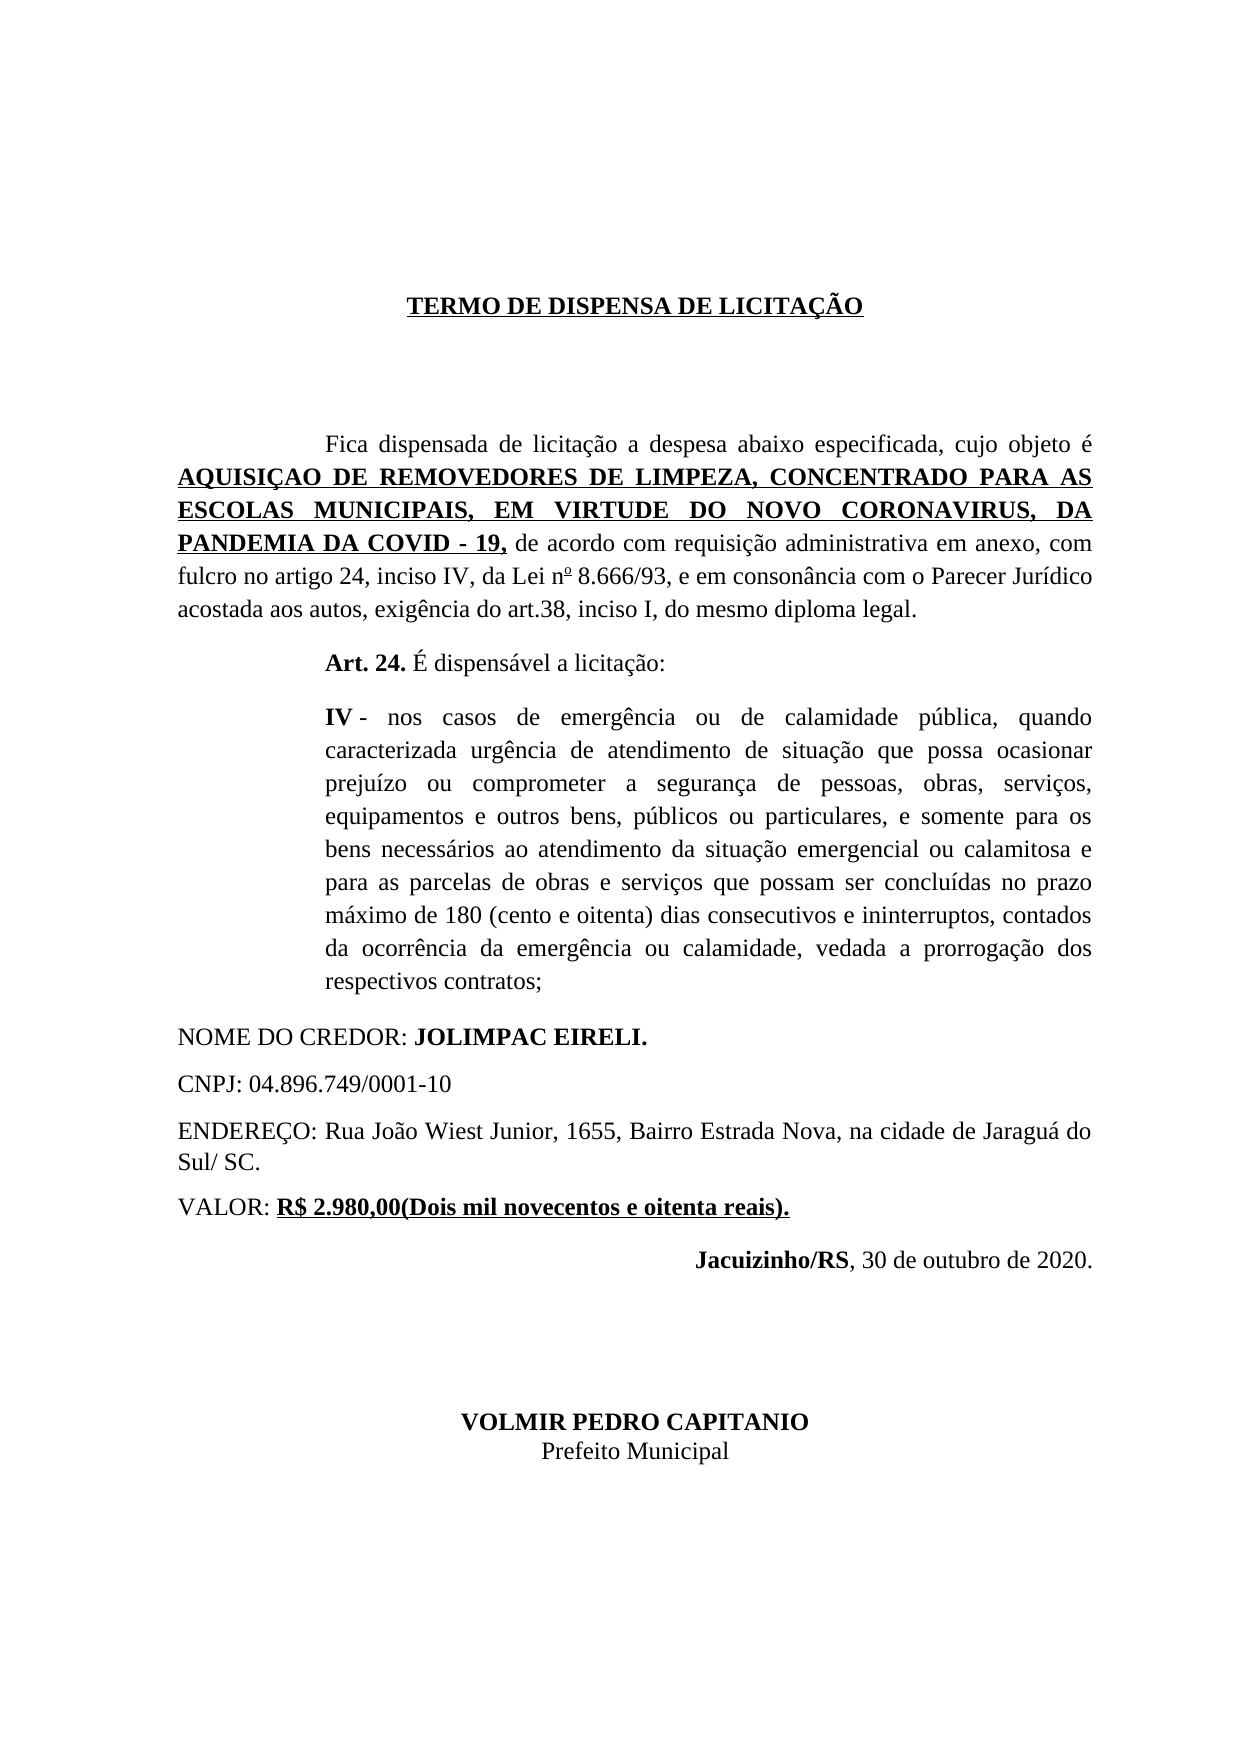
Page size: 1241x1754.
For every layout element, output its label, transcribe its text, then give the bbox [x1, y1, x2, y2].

text VOLMIR PEDRO CAPITANIO [177, 1407, 1093, 1436]
text NOME DO CREDOR: JOLIMPAC EIRELI. [177, 1020, 1093, 1051]
text IV - nos casos de emergência ou de calamidade pública, quando caracterizada urgência de atendimento de situação que possa ocasionar prejuízo ou comprometer a segurança de pessoas, obras, serviços, equipamentos e outros bens, públicos ou particulares, e somente para os bens necessários ao atendimento da situação emergencial ou calamitosa e para as parcelas de obras e serviços que possam ser concluídas no prazo máximo de 180 (cento e oitenta) dias consecutivos e ininterruptos, contados da ocorrência da emergência ou calamidade, vedada a prorrogação dos respectivos contratos; [325, 702, 1093, 994]
text VALOR: R$ 2.980,00(Dois mil novecentos e oitenta reais). [177, 1192, 1099, 1220]
text Art. 24. É dispensável a licitação: [325, 648, 1093, 677]
text Fica dispensada de licitação a despesa abaixo especificada, cujo objeto é AQUISIÇAO DE REMOVEDORES DE LIMPEZA, CONCENTRADO PARA AS ESCOLAS MUNICIPAIS, EM VIRTUDE DO NOVO CORONAVIRUS, DA PANDEMIA DA COVID - 19, de acordo com requisição administrativa em anexo, com fulcro no artigo 24, inciso IV, da Lei no 8.666/93, e em consonância com o Parecer Jurídico acostada aos autos, exigência do art.38, inciso I, do mesmo diploma legal. [177, 429, 1093, 487]
text ENDEREÇO: Rua João Wiest Junior, 1655, Bairro Estrada Nova, na cidade de Jaraguá do Sul/ SC. [177, 1113, 1093, 1176]
text Prefeito Municipal [177, 1436, 1093, 1464]
text CNPJ: 04.896.749/0001-10 [177, 1067, 1093, 1098]
text Jacuizinho/RS, 30 de outubro de 2020. [177, 1245, 1093, 1274]
text TERMO DE DISPENSA DE LICITAÇÃO [177, 288, 1093, 319]
text Fica dispensada de licitação a despesa abaixo especificada, cujo objeto é AQUISIÇAO DE REMOVEDORES DE LIMPEZA, CONCENTRADO PARA AS ESCOLAS MUNICIPAIS, EM VIRTUDE DO NOVO CORONAVIRUS, DA PANDEMIA DA COVID - 19, de acordo com requisição administrativa em anexo, com fulcro no artigo 24, inciso IV, da Lei no 8.666/93, e em consonância com o Parecer Jurídico acostada aos autos, exigência do art.38, inciso I, do mesmo diploma legal. [177, 488, 1093, 520]
text Fica dispensada de licitação a despesa abaixo especificada, cujo objeto é AQUISIÇAO DE REMOVEDORES DE LIMPEZA, CONCENTRADO PARA AS ESCOLAS MUNICIPAIS, EM VIRTUDE DO NOVO CORONAVIRUS, DA PANDEMIA DA COVID - 19, de acordo com requisição administrativa em anexo, com fulcro no artigo 24, inciso IV, da Lei no 8.666/93, e em consonância com o Parecer Jurídico acostada aos autos, exigência do art.38, inciso I, do mesmo diploma legal. [177, 521, 1093, 623]
